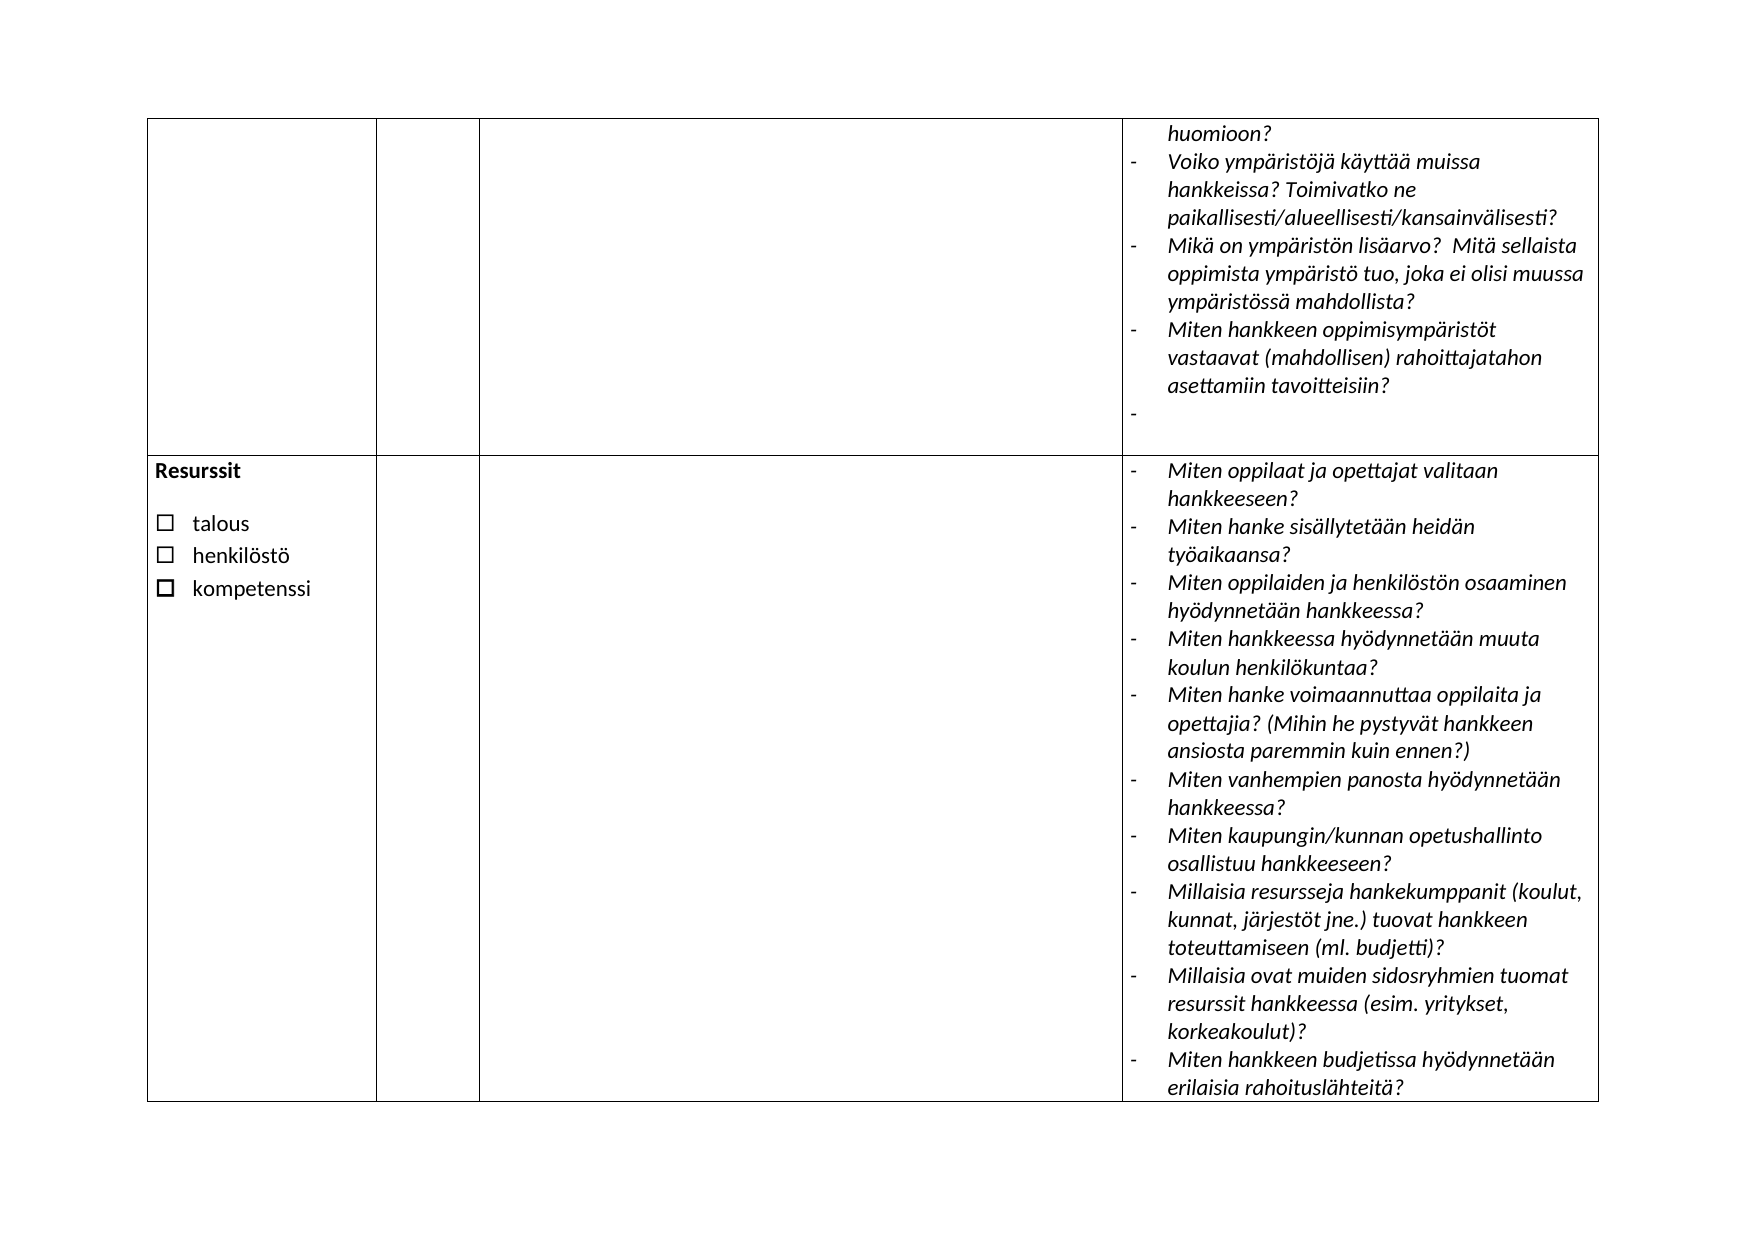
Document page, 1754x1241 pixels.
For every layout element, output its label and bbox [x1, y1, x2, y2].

table_cell [480, 456, 1122, 1101]
table_cell [148, 119, 376, 455]
table_cell [377, 456, 479, 1101]
table_cell [377, 119, 479, 455]
table_cell [480, 119, 1122, 455]
table_cell [1123, 456, 1598, 1101]
table_cell [148, 456, 376, 1101]
table_cell [1123, 119, 1598, 455]
